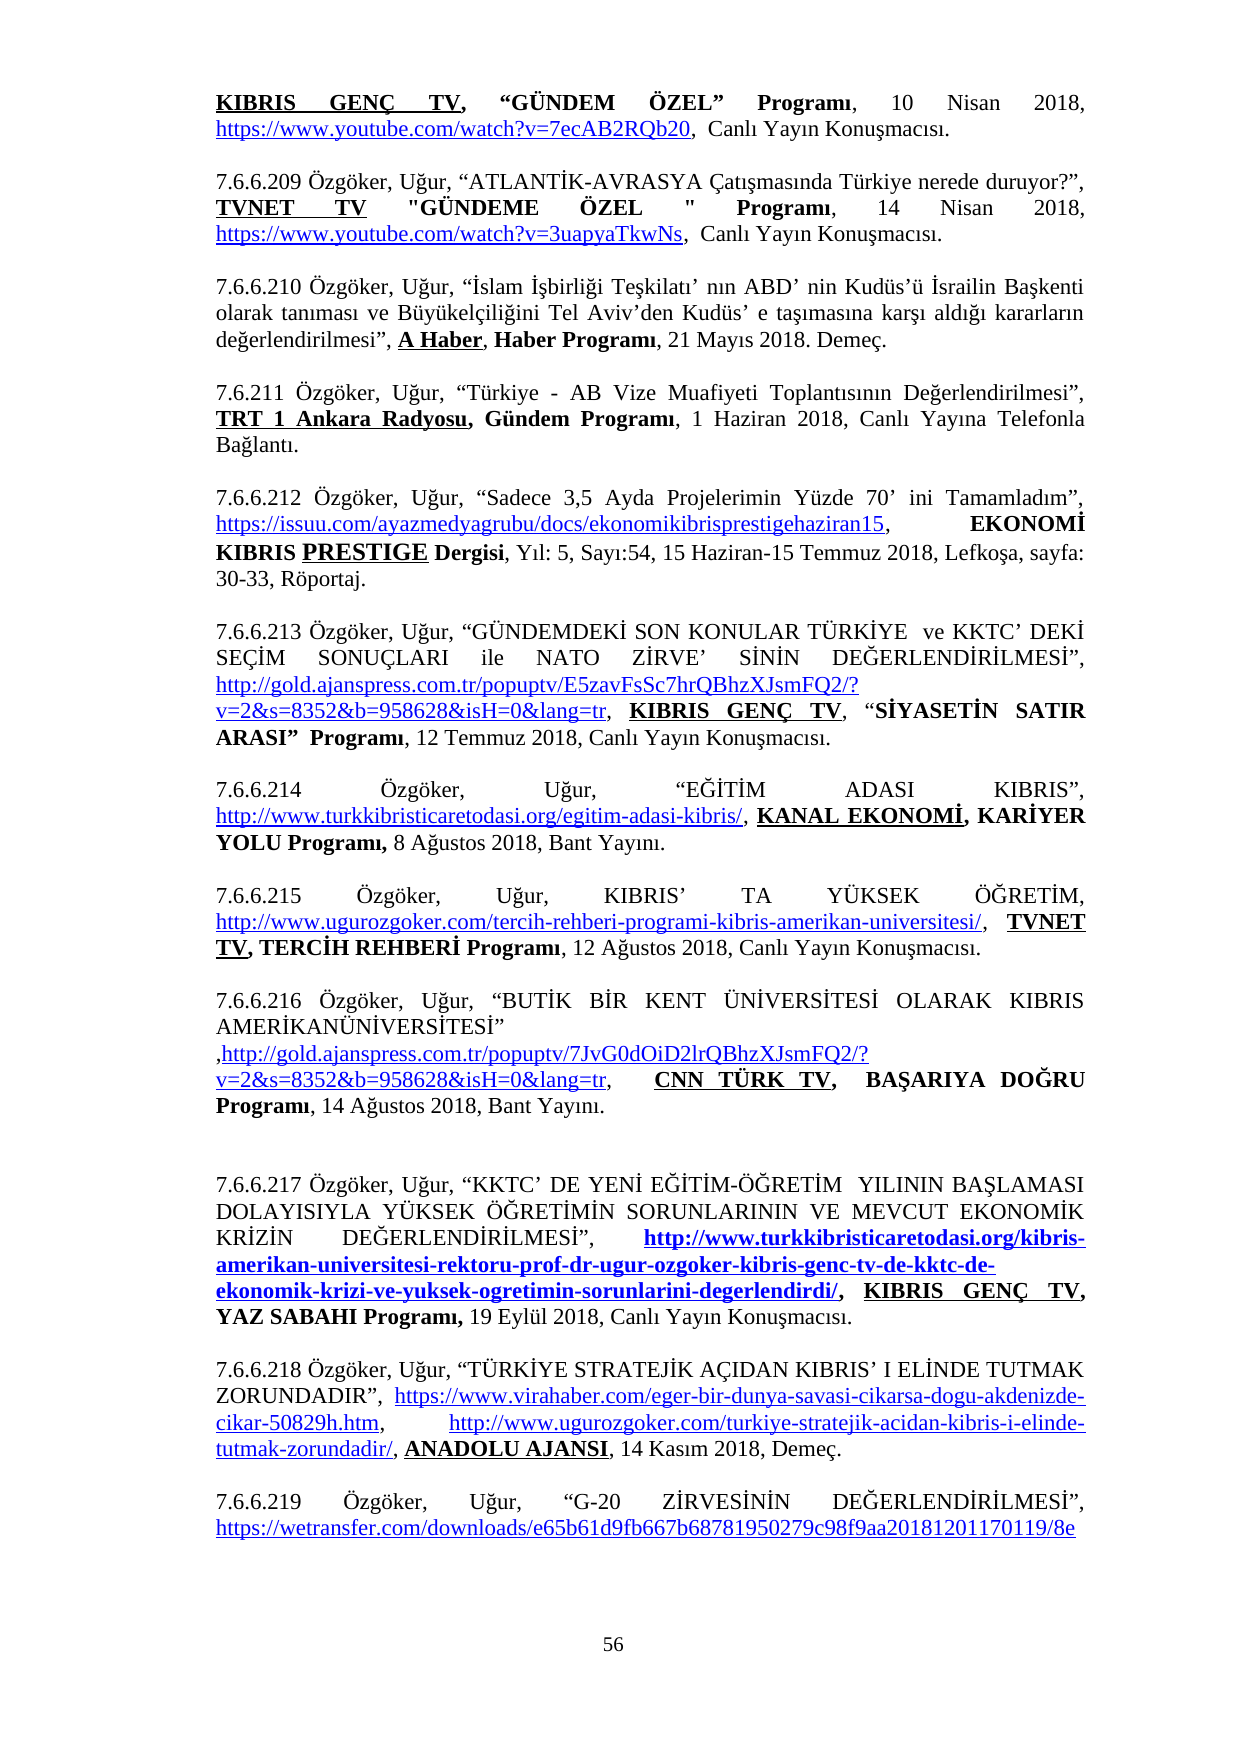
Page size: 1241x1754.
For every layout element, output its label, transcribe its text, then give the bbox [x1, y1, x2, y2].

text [216, 89, 1085, 141]
text 7.6.6.215 Özgöker, Uğur, KIBRIS’ TA YÜKSEK ÖĞRETİM, http://www.ugurozgoker.com/tercih-rehberi-programi-kibris-amerikan-universitesi/, TVNET TV, TERCİH REHBERİ Programı, 12 Ağustos 2018, Canlı Yayın Konuşmacısı. [216, 882, 1085, 961]
text 7.6.6.213 Özgöker, Uğur, “GÜNDEMDEKİ SON KONULAR TÜRKİYE ve KKTC’ DEKİ SEÇİM SONUÇLARI ile NATO ZİRVE’ SİNİN DEĞERLENDİRİLMESİ”, http://gold.ajanspress.com.tr/popuptv/E5zavFsSc7hrQBhzXJsmFQ2/?v=2&s=8352&b=958628&isH=0&lang=tr, KIBRIS GENÇ TV, “SİYASETİN SATIR ARASI” Programı, 12 Temmuz 2018, Canlı Yayın Konuşmacısı. [216, 618, 1085, 750]
text 7.6.6.214 Özgöker, Uğur, “EĞİTİM ADASI KIBRIS”, http://www.turkkibristicaretodasi.org/egitim-adasi-kibris/, KANAL EKONOMİ, KARİYER YOLU Programı, 8 Ağustos 2018, Bant Yayını. [216, 776, 1085, 855]
text 7.6.6.209 Özgöker, Uğur, “ATLANTİK-AVRASYA Çatışmasında Türkiye nerede duruyor?”, TVNET TV "GÜNDEME ÖZEL " Programı, 14 Nisan 2018, https://www.youtube.com/watch?v=3uapyaTkwNs, Canlı Yayın Konuşmacısı. [216, 168, 1085, 247]
text 7.6.6.216 Özgöker, Uğur, “BUTİK BİR KENT ÜNİVERSİTESİ OLARAK KIBRIS AMERİKANÜNİVERSİTESİ”,http://gold.ajanspress.com.tr/popuptv/7JvG0dOiD2lrQBhzXJsmFQ2/?v=2&s=8352&b=958628&isH=0&lang=tr, CNN TÜRK TV, BAŞARIYA DOĞRU Programı, 14 Ağustos 2018, Bant Yayını. [216, 987, 1085, 1119]
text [216, 1488, 1085, 1541]
text 7.6.6.212 Özgöker, Uğur, “Sadece 3,5 Ayda Projelerimin Yüzde 70’ ini Tamamladım”, https://issuu.com/ayazmedyagrubu/docs/ekonomikibrisprestigehaziran15, EKONOMİ KIBRIS PRESTIGE Dergisi, Yıl: 5, Sayı:54, 15 Haziran-15 Temmuz 2018, Lefkoşa, sayfa: 30-33, Röportaj. [216, 484, 1085, 592]
text 7.6.6.218 Özgöker, Uğur, “TÜRKİYE STRATEJİK AÇIDAN KIBRIS’ I ELİNDE TUTMAK ZORUNDADIR”, https://www.virahaber.com/eger-bir-dunya-savasi-cikarsa-dogu-akdenizde-cikar-50829h.htm, http://www.ugurozgoker.com/turkiye-stratejik-acidan-kibris-i-elinde-tutmak-zorundadir/, ANADOLU AJANSI, 14 Kasım 2018, Demeç. [216, 1356, 1085, 1461]
text 7.6.6.217 Özgöker, Uğur, “KKTC’ DE YENİ EĞİTİM-ÖĞRETİM YILININ BAŞLAMASI DOLAYISIYLA YÜKSEK ÖĞRETİMİN SORUNLARININ VE MEVCUT EKONOMİK KRİZİN DEĞERLENDİRİLMESİ”, http://www.turkkibristicaretodasi.org/kibris-amerikan-universitesi-rektoru-prof-dr-ugur-ozgoker-kibris-genc-tv-de-kktc-de-ekonomik-krizi-ve-yuksek-ogretimin-sorunlarini-degerlendirdi/, KIBRIS GENÇ TV, YAZ SABAHI Programı, 19 Eylül 2018, Canlı Yayın Konuşmacısı. [216, 1172, 1085, 1330]
text 7.6.6.210 Özgöker, Uğur, “İslam İşbirliği Teşkilatı’ nın ABD’ nin Kudüs’ü İsrailin Başkenti olarak tanıması ve Büyükelçiliğini Tel Aviv’den Kudüs’ e taşımasına karşı aldığı kararların değerlendirilmesi”, A Haber, Haber Programı, 21 Mayıs 2018. Demeç. [216, 273, 1085, 352]
text 7.6.211 Özgöker, Uğur, “Türkiye - AB Vize Muafiyeti Toplantısının Değerlendirilmesi”, TRT 1 Ankara Radyosu, Gündem Programı, 1 Haziran 2018, Canlı Yayına Telefonla Bağlantı. [216, 378, 1085, 458]
